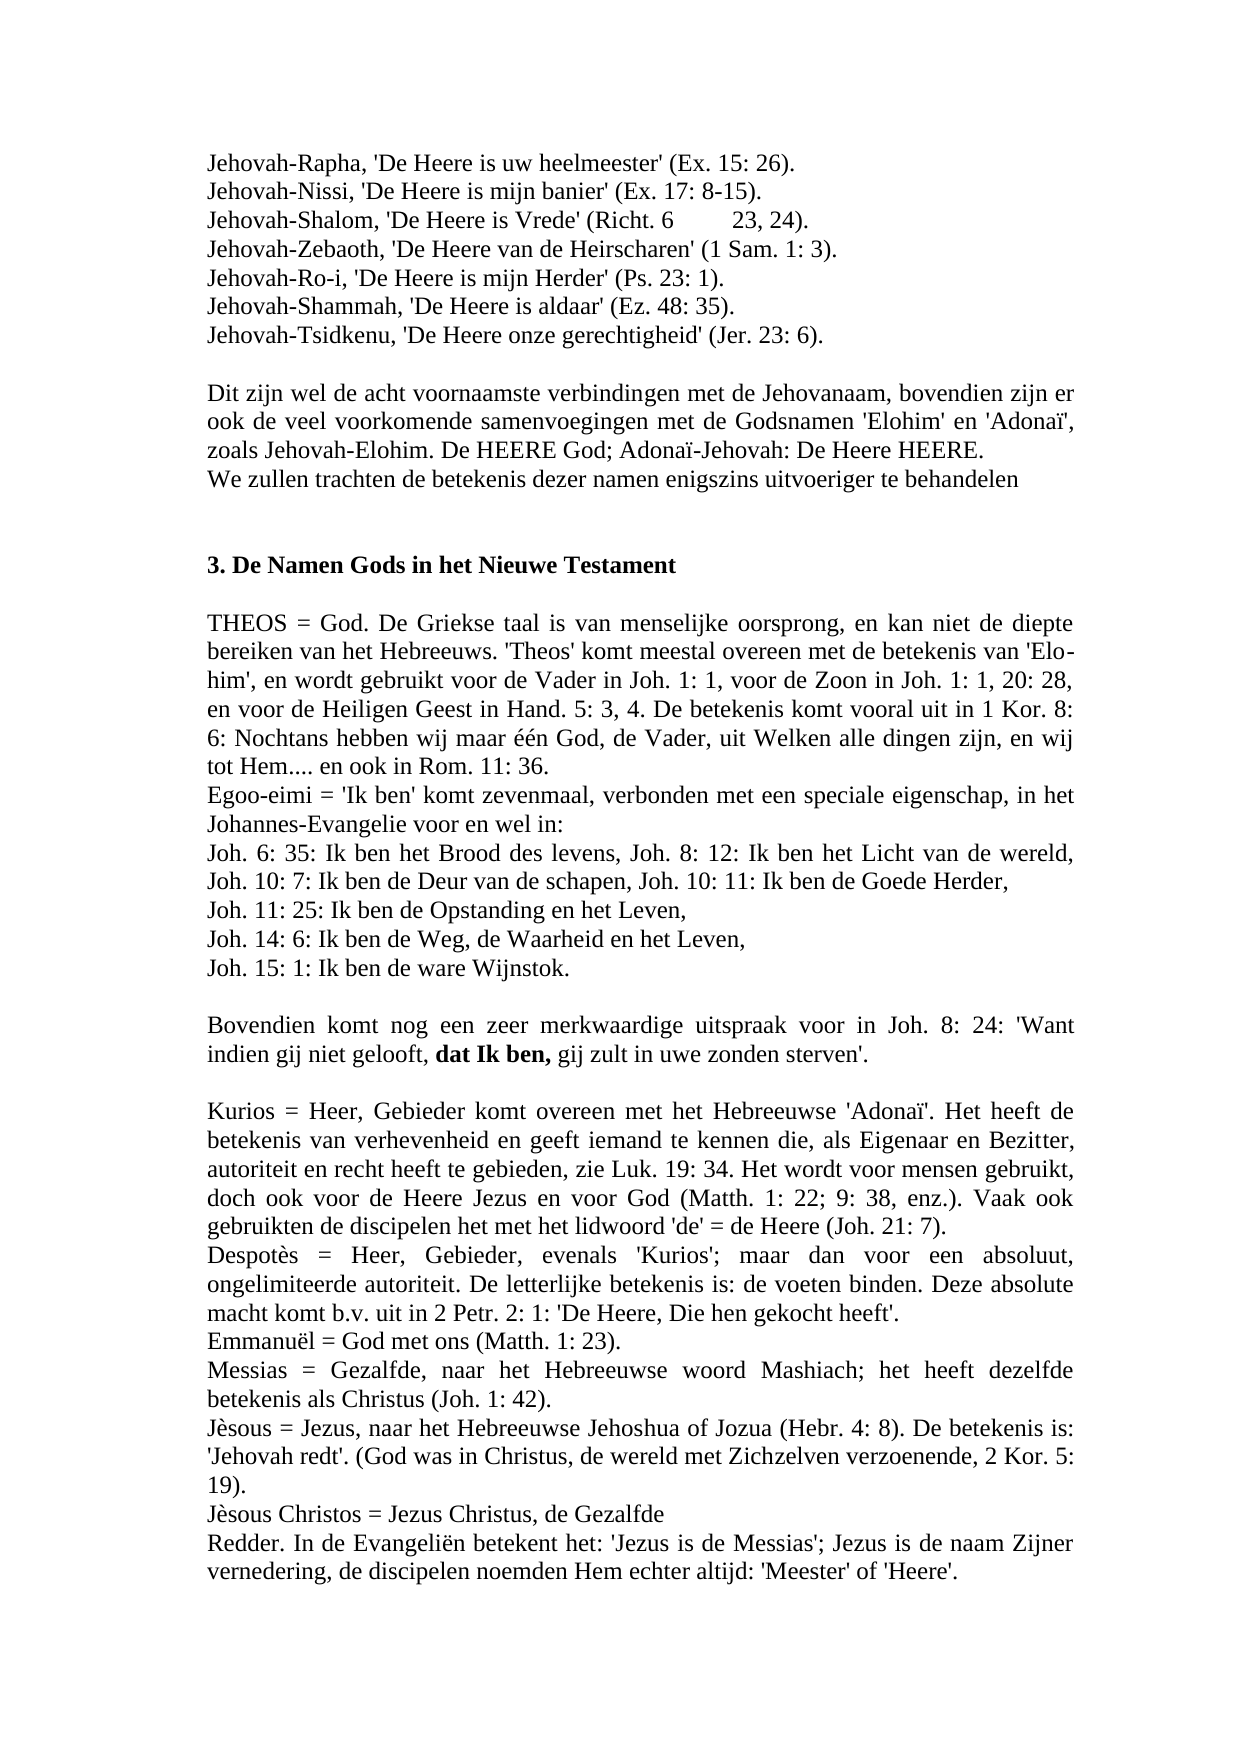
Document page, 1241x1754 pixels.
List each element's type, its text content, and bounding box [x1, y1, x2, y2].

text 3. De Namen Gods in het Nieuwe Testament [207, 550, 1075, 579]
text Jehovah-Rapha, 'De Heere is uw heelmeester' (Ex. 15: 26). [207, 148, 1075, 176]
text Joh. 15: 1: Ik ben de ware Wijnstok. [207, 953, 1075, 981]
text Dit zijn wel de acht voornaamste verbindingen met de Jehovanaam, bovendien zijn er ook de veel voorkomende samenvoegingen met de Godsnamen 'Elohim' en 'Adonaï', zoals Jehovah-Elohim. De HEERE God; Adonaï-Jehovah: De Heere HEERE. [207, 378, 1075, 464]
text THEOS = God. De Griekse taal is van menselijke oorsprong, en kan niet de diepte bereiken van het Hebreeuws. 'Theos' komt meestal overeen met de betekenis van 'Elohim', en wordt gebruikt voor de Vader in Joh. 1: 1, voor de Zoon in Joh. 1: 1, 20: 28, en voor de Heiligen Geest in Hand. 5: 3, 4. De betekenis komt vooral uit in 1 Kor. 8: 6: Nochtans hebben wij maar één God, de Vader, uit Welken alle dingen zijn, en wij tot Hem.... en ook in Rom. 11: 36. [207, 608, 1075, 780]
text Jehovah-Shammah, 'De Heere is aldaar' (Ez. 48: 35). [207, 291, 1075, 320]
text Jèsous = Jezus, naar het Hebreeuwse Jehoshua of Jozua (Hebr. 4: 8). De betekenis is: 'Jehovah redt'. (God was in Christus, de wereld met Zichzelven verzoenende, 2 Kor. 5: 19). [207, 1413, 1075, 1499]
text Redder. In de Evangeliën betekent het: 'Jezus is de Messias'; Jezus is de naam Zijner vernedering, de discipelen noemden Hem echter altijd: 'Meester' of 'Heere'. [207, 1528, 1075, 1585]
text Joh. 6: 35: Ik ben het Brood des levens, Joh. 8: 12: Ik ben het Licht van de wereld, Joh. 10: 7: Ik ben de Deur van de schapen, Joh. 10: 11: Ik ben de Goede Herder, [207, 838, 1075, 895]
text Joh. 14: 6: Ik ben de Weg, de Waarheid en het Leven, [207, 924, 1075, 953]
text Joh. 11: 25: Ik ben de Opstanding en het Leven, [207, 895, 1075, 924]
text Jehovah-Tsidkenu, 'De Heere onze gerechtigheid' (Jer. 23: 6). [207, 320, 1075, 349]
text Messias = Gezalfde, naar het Hebreeuwse woord Mashiach; het heeft dezelfde betekenis als Christus (Joh. 1: 42). [207, 1355, 1075, 1413]
text Despotès = Heer, Gebieder, evenals 'Kurios'; maar dan voor een absoluut, ongelimiteerde autoriteit. De letterlijke betekenis is: de voeten binden. Deze absolute macht komt b.v. uit in 2 Petr. 2: 1: 'De Heere, Die hen gekocht heeft'. [207, 1240, 1075, 1326]
text Egoo-eimi = 'Ik ben' komt zevenmaal, verbonden met een speciale eigenschap, in het Johannes-Evangelie voor en wel in: [207, 780, 1075, 838]
text Jehovah-Nissi, 'De Heere is mijn banier' (Ex. 17: 8-15). [207, 176, 1075, 205]
text We zullen trachten de betekenis dezer namen enigszins uitvoeriger te behandelen [207, 464, 1075, 493]
text Jèsous Christos = Jezus Christus, de Gezalfde [207, 1499, 1075, 1528]
text Jehovah-Zebaoth, 'De Heere van de Heirscharen' (1 Sam. 1: 3). [207, 234, 1075, 263]
text Kurios = Heer, Gebieder komt overeen met het Hebreeuwse 'Adonaï'. Het heeft de betekenis van verhevenheid en geeft iemand te kennen die, als Eigenaar en Bezitter, autoriteit en recht heeft te gebieden, zie Luk. 19: 34. Het wordt voor mensen gebruikt, doch ook voor de Heere Jezus en voor God (Matth. 1: 22; 9: 38, enz.). Vaak ook gebruikten de discipelen het met het lidwoord 'de' = de Heere (Joh. 21: 7). [207, 1096, 1075, 1240]
text Jehovah-Ro-i, 'De Heere is mijn Herder' (Ps. 23: 1). [207, 263, 1075, 291]
text Emmanuël = God met ons (Matth. 1: 23). [207, 1326, 1075, 1355]
text Jehovah-Shalom, 'De Heere is Vrede' (Richt. 6 23, 24). [207, 205, 1075, 234]
text Bovendien komt nog een zeer merkwaardige uitspraak voor in Joh. 8: 24: 'Want indien gij niet gelooft, dat Ik ben, gij zult in uwe zonden sterven'. [207, 1010, 1075, 1068]
